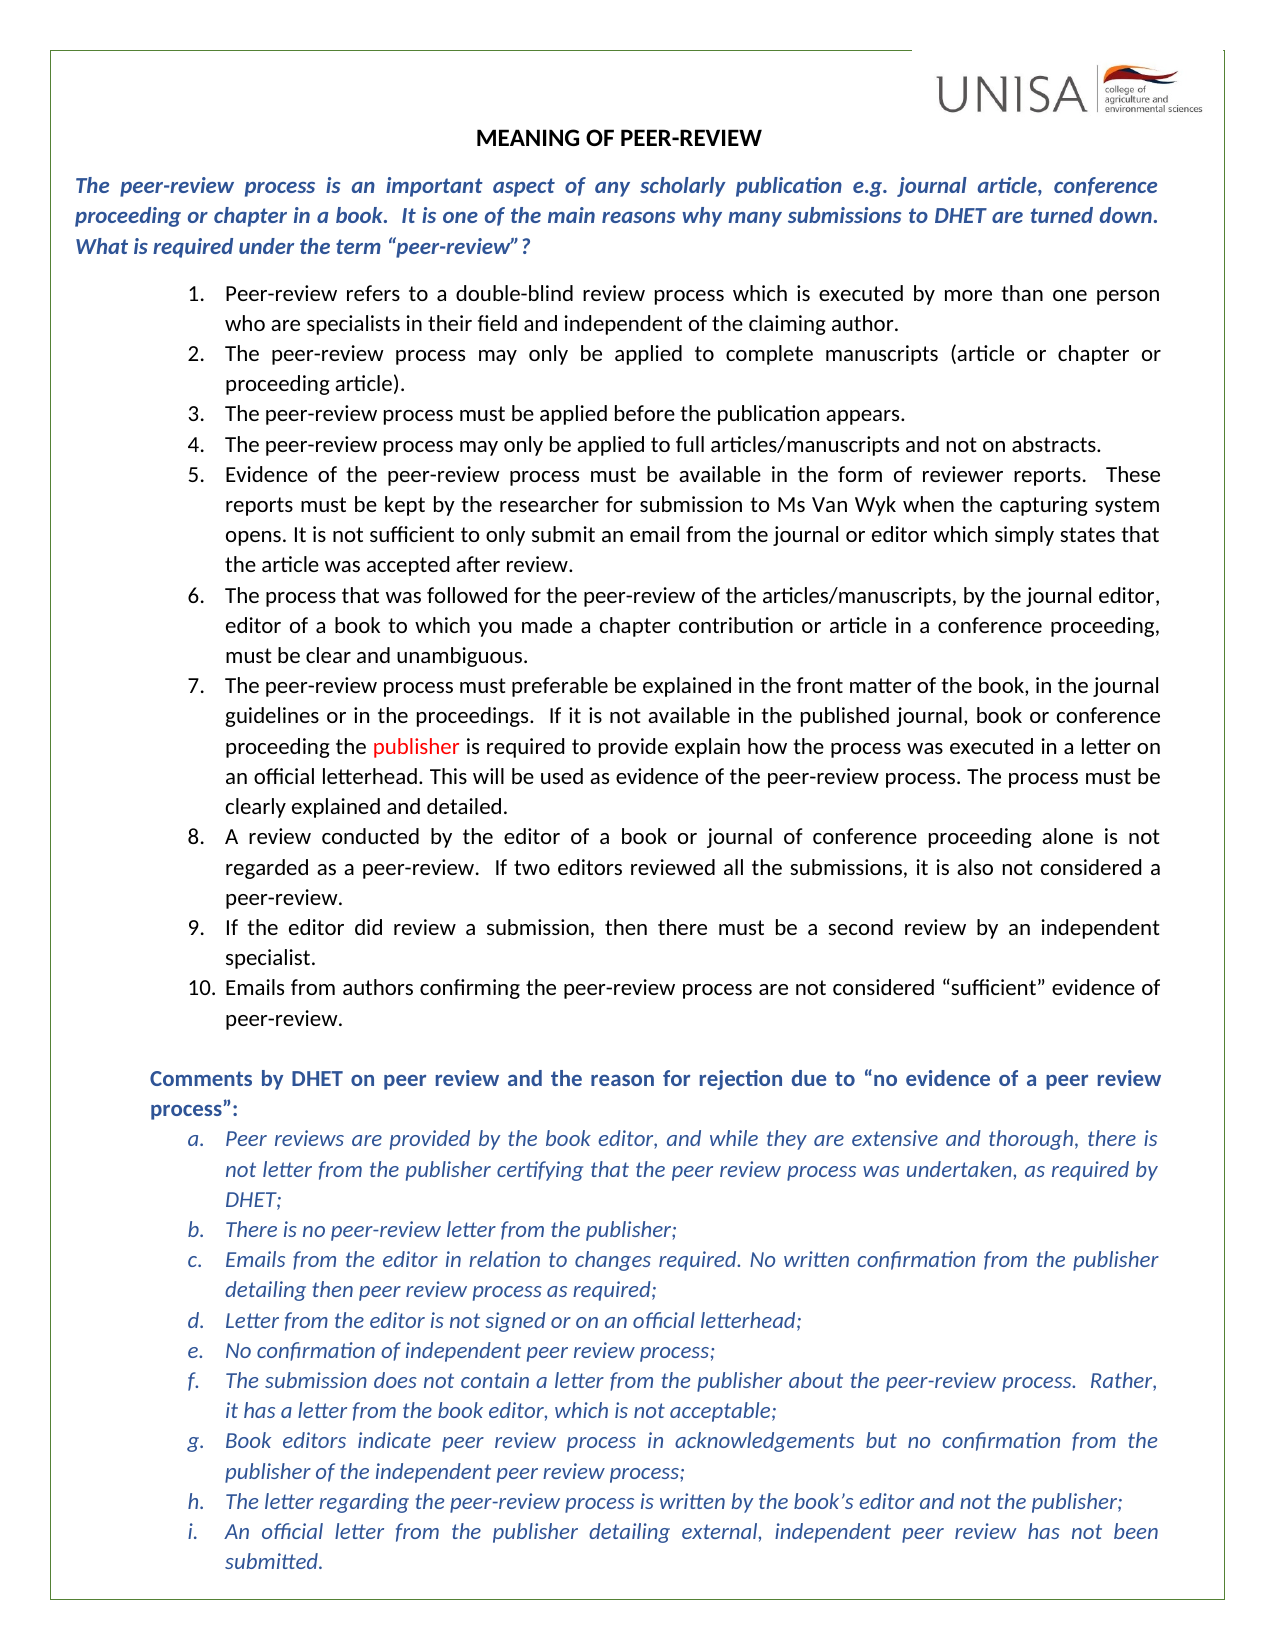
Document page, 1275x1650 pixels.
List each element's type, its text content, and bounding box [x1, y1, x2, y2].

list The letter regarding the peer-review process is written by the book’s editor and not the publisher; [187, 1487, 1162, 1515]
list The peer-review process may only be applied to full articles/manuscripts and not on abstracts. [187, 430, 1162, 458]
list Peer reviews are provided by the book editor, and while they are extensive and thorough, there is not letter from the publisher certifying that the peer review process was undertaken, as required by DHET; [187, 1124, 1162, 1213]
list The peer-review process may only be applied to complete manuscripts (article or chapter or proceeding article). [187, 339, 1162, 397]
list An official letter from the publisher detailing external, independent peer review has not been submitted. [187, 1517, 1162, 1576]
list Peer-review refers to a double-blind review process which is executed by more than one person who are specialists in their field and independent of the claiming author. [187, 279, 1162, 337]
list The process that was followed for the peer-review of the articles/manuscripts, by the journal editor, editor of a book to which you made a chapter contribution or article in a conference proceeding, must be clear and unambiguous. [187, 581, 1162, 669]
list Book editors indicate peer review process in acknowledgements but no confirmation from the publisher of the independent peer review process; [187, 1427, 1162, 1485]
list Emails from authors confirming the peer-review process are not considered “sufficient” evidence of peer-review. [187, 973, 1162, 1032]
list Letter from the editor is not signed or on an official letterhead; [187, 1306, 1162, 1334]
list The peer-review process must be applied before the publication appears. [187, 399, 1162, 428]
list No confirmation of independent peer review process; [187, 1336, 1162, 1364]
text The peer-review process is an important aspect of any scholarly publication e.g. journal article, conference proceeding or chapter in a book. It is one of the main reasons why many submissions to DHET are turned down. What is required under the term “peer-review”? [75, 171, 1162, 260]
list The submission does not contain a letter from the publisher about the peer-review process. Rather, it has a letter from the book editor, which is not acceptable; [187, 1366, 1162, 1424]
list The peer-review process must preferable be explained in the front matter of the book, in the journal guidelines or in the proceedings. If it is not available in the published journal, book or conference proceeding the publisher is required to provide explain how the process was executed in a letter on an official letterhead. This will be used as evidence of the peer-review process. The process must be clearly explained and detailed. [187, 671, 1162, 820]
text MEANING OF PEER-REVIEW [75, 122, 1162, 152]
list Comments by DHET on peer review and the reason for rejection due to “no evidence of a peer review process”: [150, 1064, 1162, 1122]
picture [927, 57, 1207, 121]
list Emails from the editor in relation to changes required. No written confirmation from the publisher detailing then peer review process as required; [187, 1245, 1162, 1304]
list If the editor did review a submission, then there must be a second review by an independent specialist. [187, 913, 1162, 971]
list Evidence of the peer-review process must be available in the form of reviewer reports. These reports must be kept by the researcher for submission to Ms Van Wyk when the capturing system opens. It is not sufficient to only submit an email from the journal or editor which simply states that the article was accepted after review. [187, 460, 1162, 579]
list A review conducted by the editor of a book or journal of conference proceeding alone is not regarded as a peer-review. If two editors reviewed all the submissions, it is also not considered a peer-review. [187, 822, 1162, 911]
list There is no peer-review letter from the publisher; [187, 1215, 1162, 1243]
